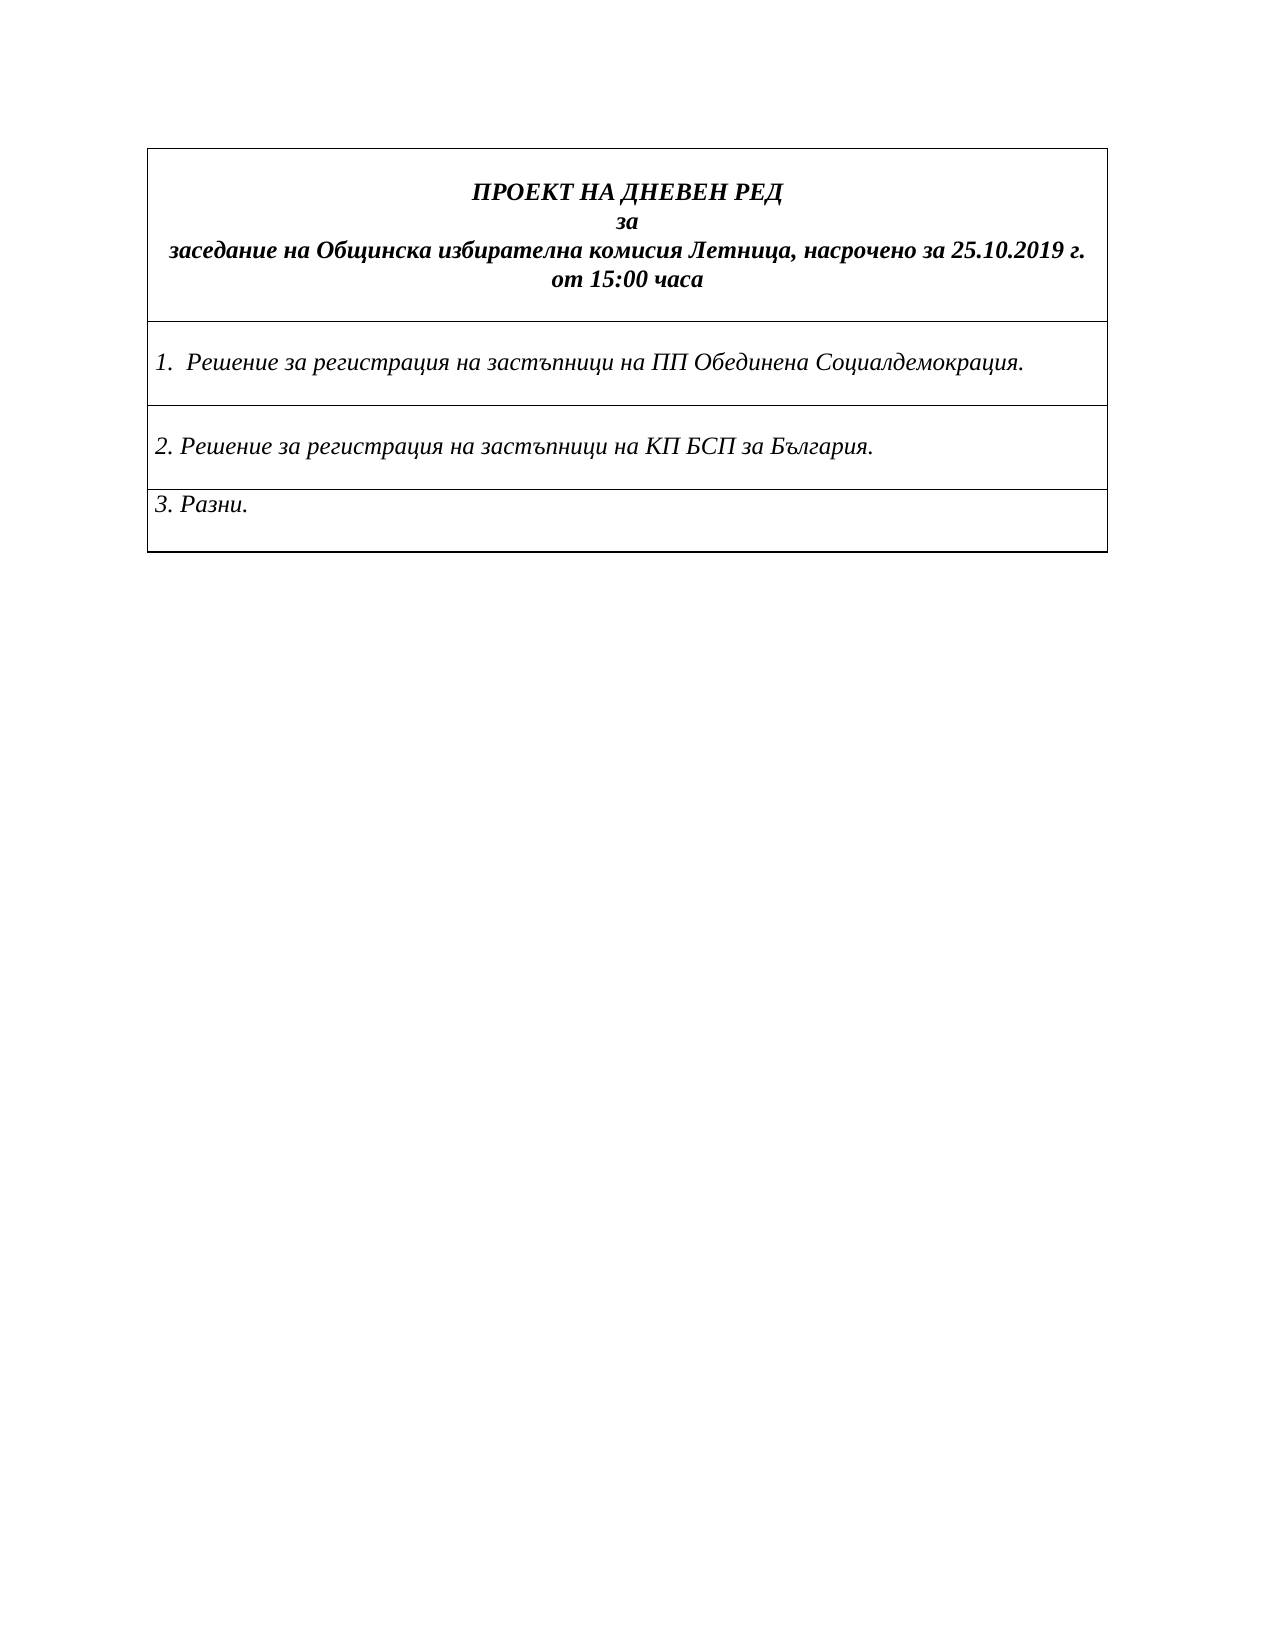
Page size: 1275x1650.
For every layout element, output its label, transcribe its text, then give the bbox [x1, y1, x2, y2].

table_header ПРОЕКТ НА ДНЕВЕН РЕД за заседание на Общинска избирателна комисия Лeтница, насрочено за 25.10.2019 г. от 15:00 часа [148, 149, 1107, 321]
table_cell 3. Разни. [148, 490, 1107, 551]
table_cell 2. Решение за регистрация на застъпници на КП БСП за България. [148, 406, 1107, 488]
table_cell 1. Решение за регистрация на застъпници на ПП Обединена Социалдемокрация. [148, 322, 1107, 405]
